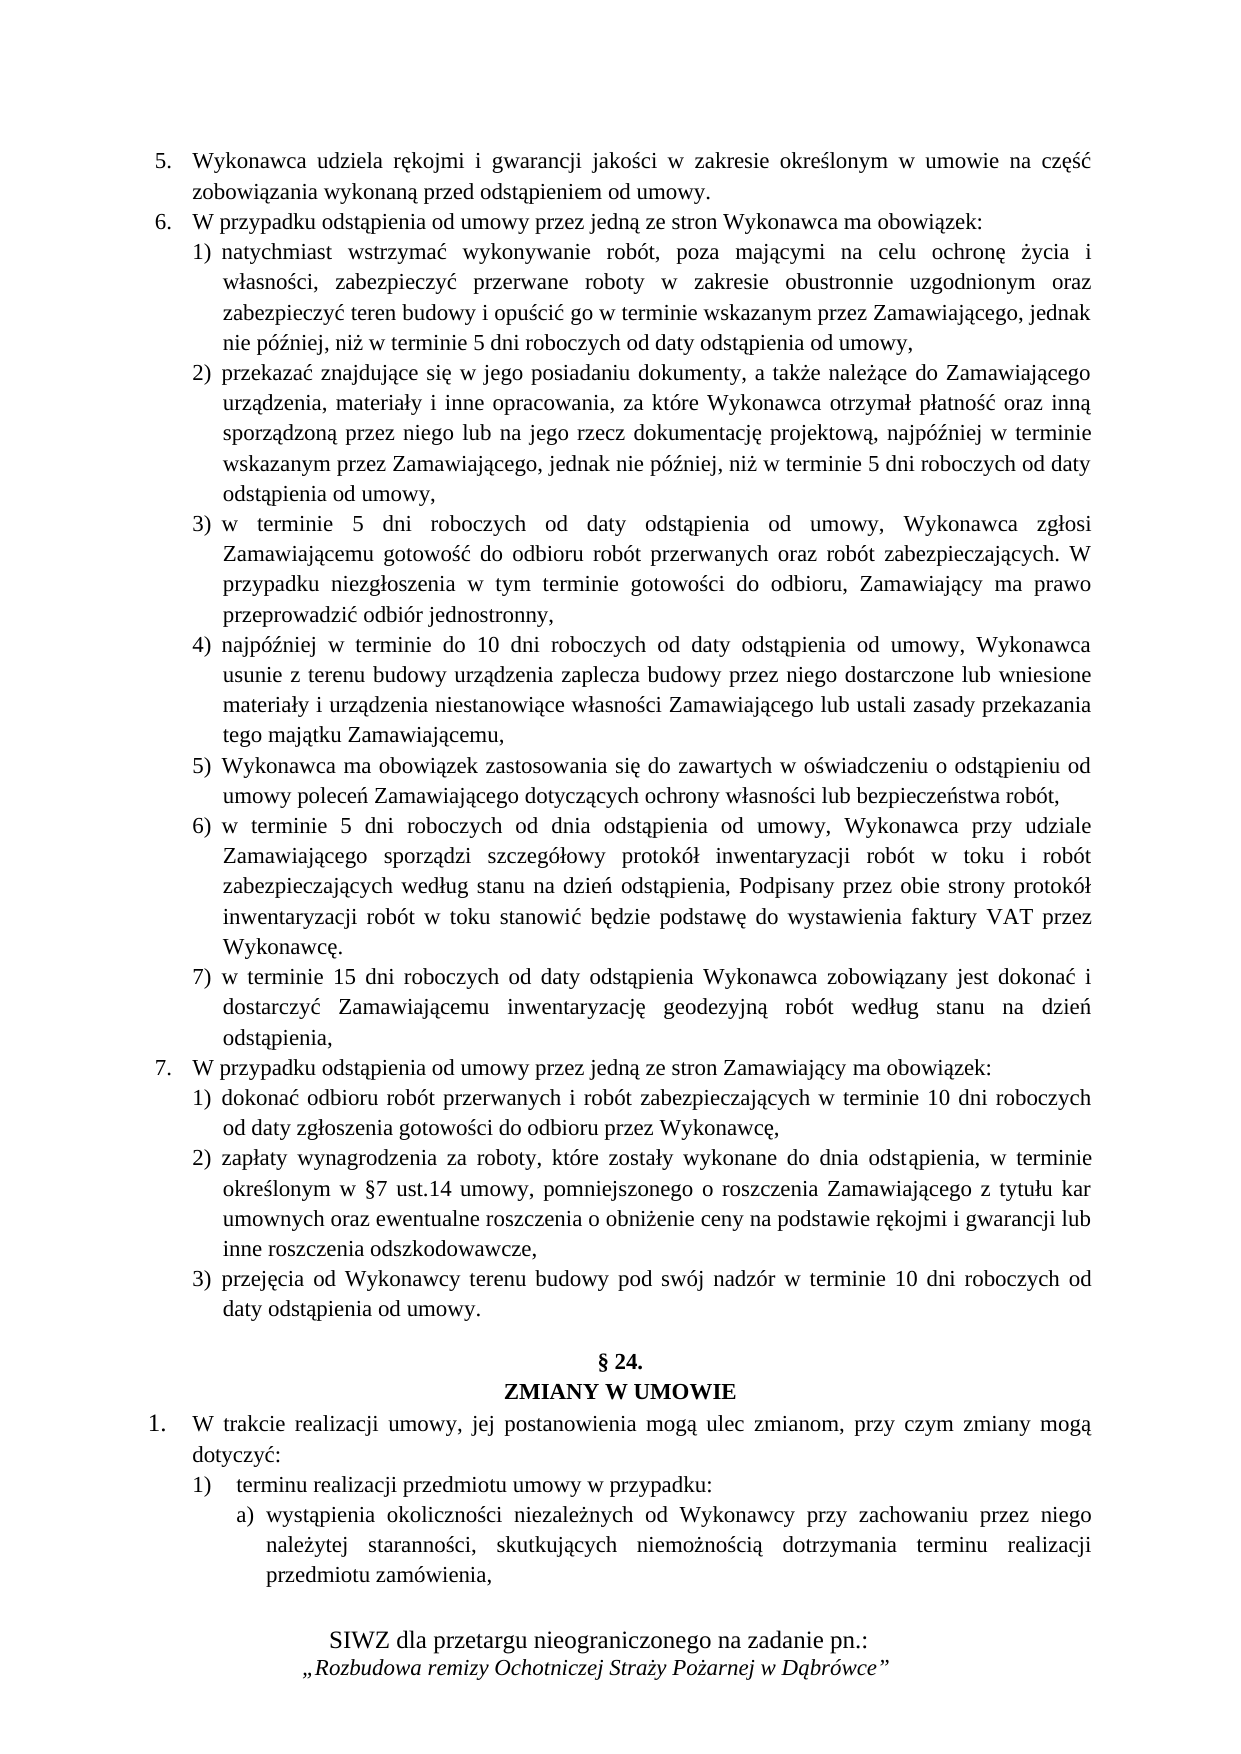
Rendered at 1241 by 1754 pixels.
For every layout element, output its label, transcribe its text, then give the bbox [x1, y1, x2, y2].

list zapłaty wynagrodzenia za roboty, które zostały wykonane do dnia odstąpienia, w terminie określonym w §7 ust.14 umowy, pomniejszonego o roszczenia Zamawiającego z tytułu kar umownych oraz ewentualne roszczenia o obniżenie ceny na podstawie rękojmi i gwarancji lub inne roszczenia odszkodowawcze, [192, 1144, 1093, 1261]
list w terminie 5 dni roboczych od daty odstąpienia od umowy, Wykonawca zgłosi Zamawiającemu gotowość do odbioru robót przerwanych oraz robót zabezpieczających. W przypadku niezgłoszenia w tym terminie gotowości do odbioru, Zamawiający ma prawo przeprowadzić odbiór jednostronny, [192, 510, 1093, 627]
list przekazać znajdujące się w jego posiadaniu dokumenty, a także należące do Zamawiającego urządzenia, materiały i inne opracowania, za które Wykonawca otrzymał płatność oraz inną sporządzoną przez niego lub na jego rzecz dokumentację projektową, najpóźniej w terminie wskazanym przez Zamawiającego, jednak nie później, niż w terminie 5 dni roboczych od daty odstąpienia od umowy, [192, 359, 1093, 506]
text ZMIANY W UMOWIE [148, 1378, 1093, 1404]
list w terminie 5 dni roboczych od dnia odstąpienia od umowy, Wykonawca przy udziale Zamawiającego sporządzi szczegółowy protokół inwentaryzacji robót w toku i robót zabezpieczających według stanu na dzień odstąpienia, Podpisany przez obie strony protokół inwentaryzacji robót w toku stanowić będzie podstawę do wystawienia faktury VAT przez Wykonawcę. [192, 812, 1093, 959]
list wystąpienia okoliczności niezależnych od Wykonawcy przy zachowaniu przez niego należytej staranności, skutkujących niemożnością dotrzymania terminu realizacji przedmiotu zamówienia, [236, 1501, 1093, 1588]
list Wykonawca udziela rękojmi i gwarancji jakości w zakresie określonym w umowie na część zobowiązania wykonaną przed odstąpieniem od umowy. [154, 148, 1093, 204]
list terminu realizacji przedmiotu umowy w przypadku: [192, 1471, 1093, 1497]
list W przypadku odstąpienia od umowy przez jedną ze stron Zamawiający ma obowiązek: [154, 1054, 1093, 1080]
list dokonać odbioru robót przerwanych i robót zabezpieczających w terminie 10 dni roboczych od daty zgłoszenia gotowości do odbioru przez Wykonawcę, [192, 1084, 1093, 1141]
list natychmiast wstrzymać wykonywanie robót, poza mającymi na celu ochronę życia i własności, zabezpieczyć przerwane roboty w zakresie obustronnie uzgodnionym oraz zabezpieczyć teren budowy i opuścić go w terminie wskazanym przez Zamawiającego, jednak nie później, niż w terminie 5 dni roboczych od daty odstąpienia od umowy, [192, 238, 1093, 355]
list W przypadku odstąpienia od umowy przez jedną ze stron Wykonawca ma obowiązek: [154, 208, 1093, 234]
list W trakcie realizacji umowy, jej postanowienia mogą ulec zmianom, przy czym zmiany mogą dotyczyć: [148, 1408, 1093, 1467]
list najpóźniej w terminie do 10 dni roboczych od daty odstąpienia od umowy, Wykonawca usunie z terenu budowy urządzenia zaplecza budowy przez niego dostarczone lub wniesione materiały i urządzenia niestanowiące własności Zamawiającego lub ustali zasady przekazania tego majątku Zamawiającemu, [192, 631, 1093, 748]
list w terminie 15 dni roboczych od daty odstąpienia Wykonawca zobowiązany jest dokonać i dostarczyć Zamawiającemu inwentaryzację geodezyjną robót według stanu na dzień odstąpienia, [192, 963, 1093, 1050]
text § 24. [148, 1348, 1093, 1374]
list Wykonawca ma obowiązek zastosowania się do zawartych w oświadczeniu o odstąpieniu od umowy poleceń Zamawiającego dotyczących ochrony własności lub bezpieczeństwa robót, [192, 752, 1093, 808]
list przejęcia od Wykonawcy terenu budowy pod swój nadzór w terminie 10 dni roboczych od daty odstąpienia od umowy. [192, 1265, 1093, 1322]
